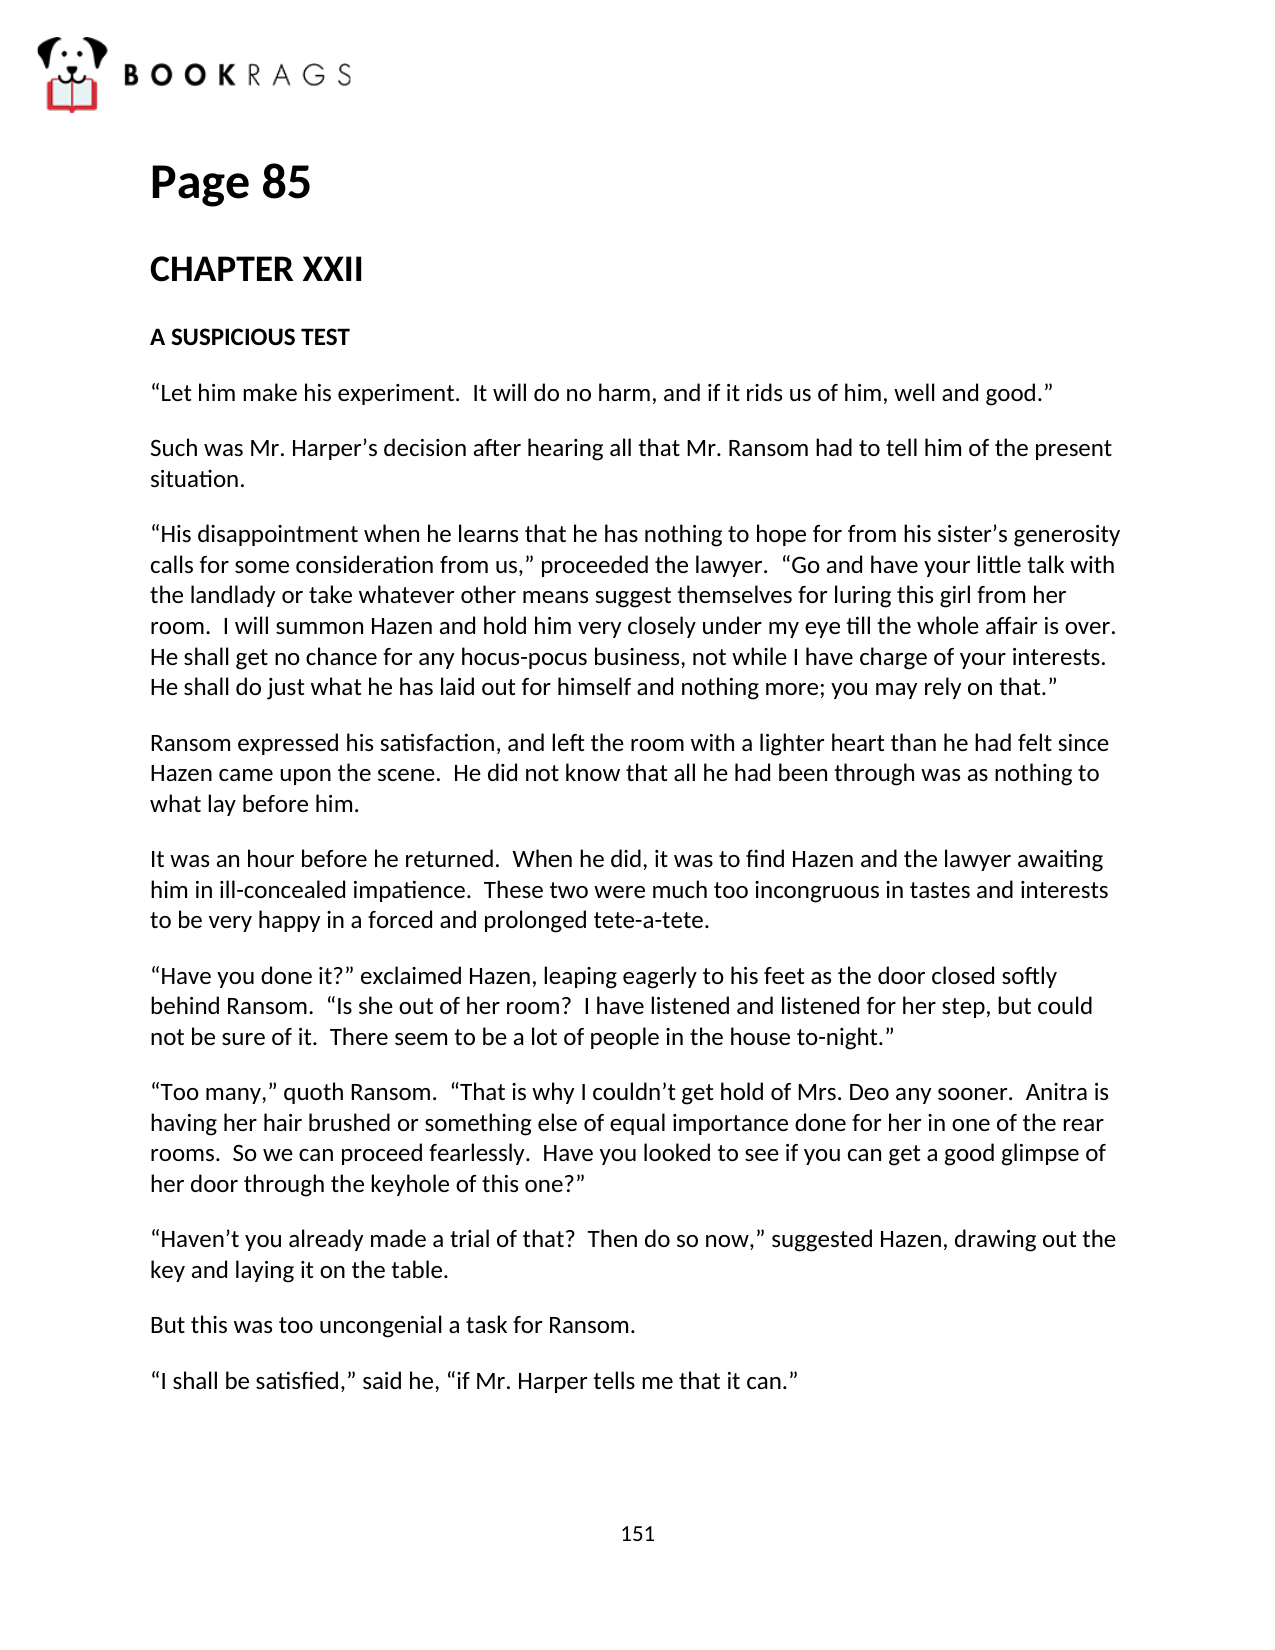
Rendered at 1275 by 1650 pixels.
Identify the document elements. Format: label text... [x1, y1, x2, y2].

text It was an hour before he returned. When he did, it was to find Hazen and the lawyer awaiting him in ill-concealed impatience. These two were much too incongruous in tastes and interests to be very happy in a forced and prolonged tete-a-tete. [150, 843, 1125, 935]
text But this was too uncongenial a task for Ransom. [150, 1309, 1125, 1340]
picture [37, 37, 351, 113]
text “Have you done it?” exclaimed Hazen, leaping eagerly to his feet as the door closed softly behind Ransom. “Is she out of her room? I have listened and listened for her step, but could not be sure of it. There seem to be a lot of people in the house to-night.” [150, 960, 1125, 1051]
text “I shall be satisfied,” said he, “if Mr. Harper tells me that it can.” [150, 1365, 1125, 1396]
text Page 85 [150, 150, 1125, 211]
text Such was Mr. Harper’s decision after hearing all that Mr. Ransom had to tell him of the present situation. [150, 433, 1125, 494]
text CHAPTER XXII [150, 244, 1125, 290]
text “Let him make his experiment. It will do no harm, and if it rids us of him, well and good.” [150, 377, 1125, 408]
text A SUSPICIOUS TEST [150, 322, 1125, 352]
text Ransom expressed his satisfaction, and left the room with a lighter heart than he had felt since Hazen came upon the scene. He did not know that all he had been through was as nothing to what lay before him. [150, 727, 1125, 818]
text “Too many,” quoth Ransom. “That is why I couldn’t get hold of Mrs. Deo any sooner. Anitra is having her hair brushed or something else of equal importance done for her in one of the rear rooms. So we can proceed fearlessly. Have you looked to see if you can get a good glimpse of her door through the keyhole of this one?” [150, 1076, 1125, 1198]
text “His disappointment when he learns that he has nothing to hope for from his sister’s generosity calls for some consideration from us,” proceeded the lawyer. “Go and have your little talk with the landlady or take whatever other means suggest themselves for luring this girl from her room. I will summon Hazen and hold him very closely under my eye till the whole affair is over. He shall get no chance for any hocus-pocus business, not while I have charge of your interests. He shall do just what he has laid out for himself and nothing more; you may rely on that.” [150, 519, 1125, 702]
text “Haven’t you already made a trial of that? Then do so now,” suggested Hazen, drawing out the key and laying it on the table. [150, 1223, 1125, 1284]
